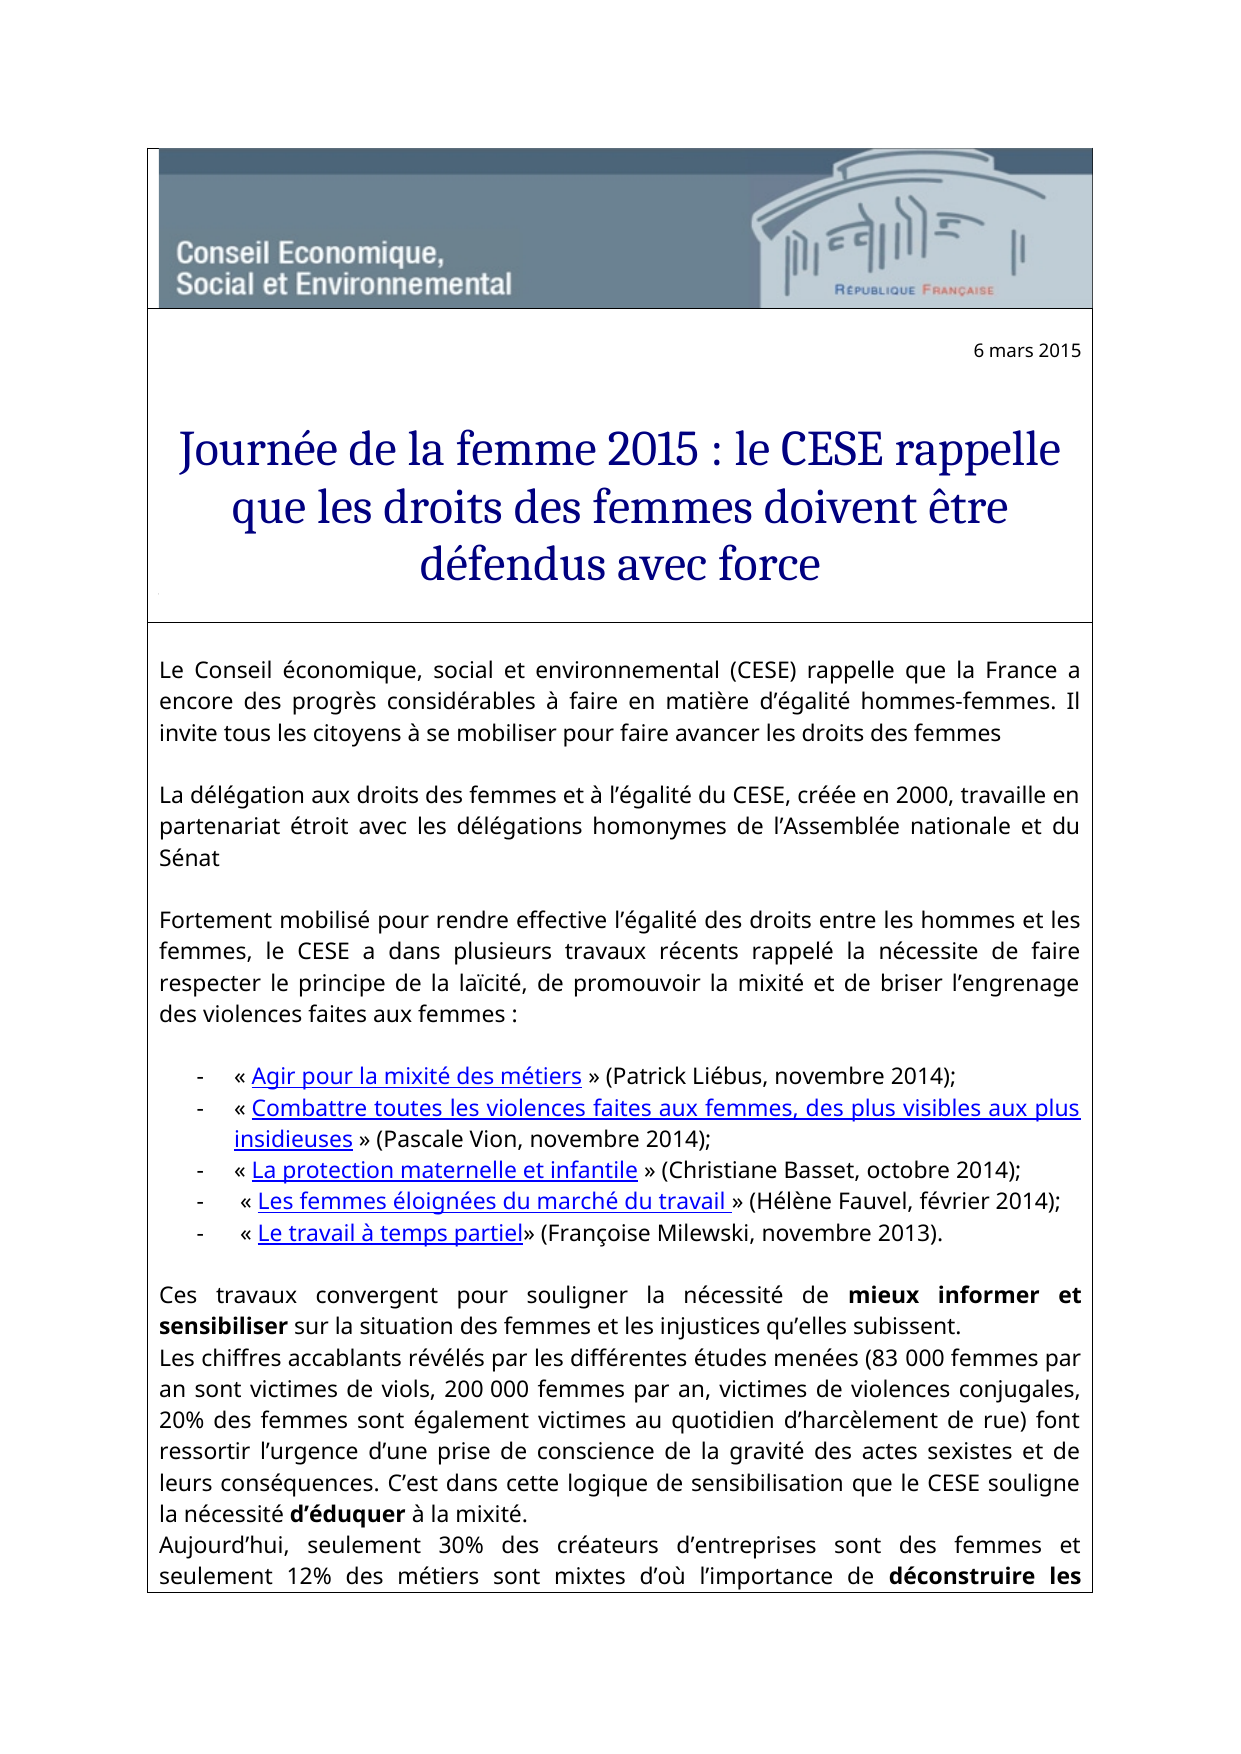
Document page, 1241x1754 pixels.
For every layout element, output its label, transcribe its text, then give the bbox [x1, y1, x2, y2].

table_cell 6 mars 2015 Journée de la femme 2015 : le CESE rappelle que les droits des femmes doivent être défendus avec force [148, 309, 1092, 622]
picture [158, 148, 1093, 308]
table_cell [148, 623, 1092, 1592]
table_header [148, 149, 158, 308]
